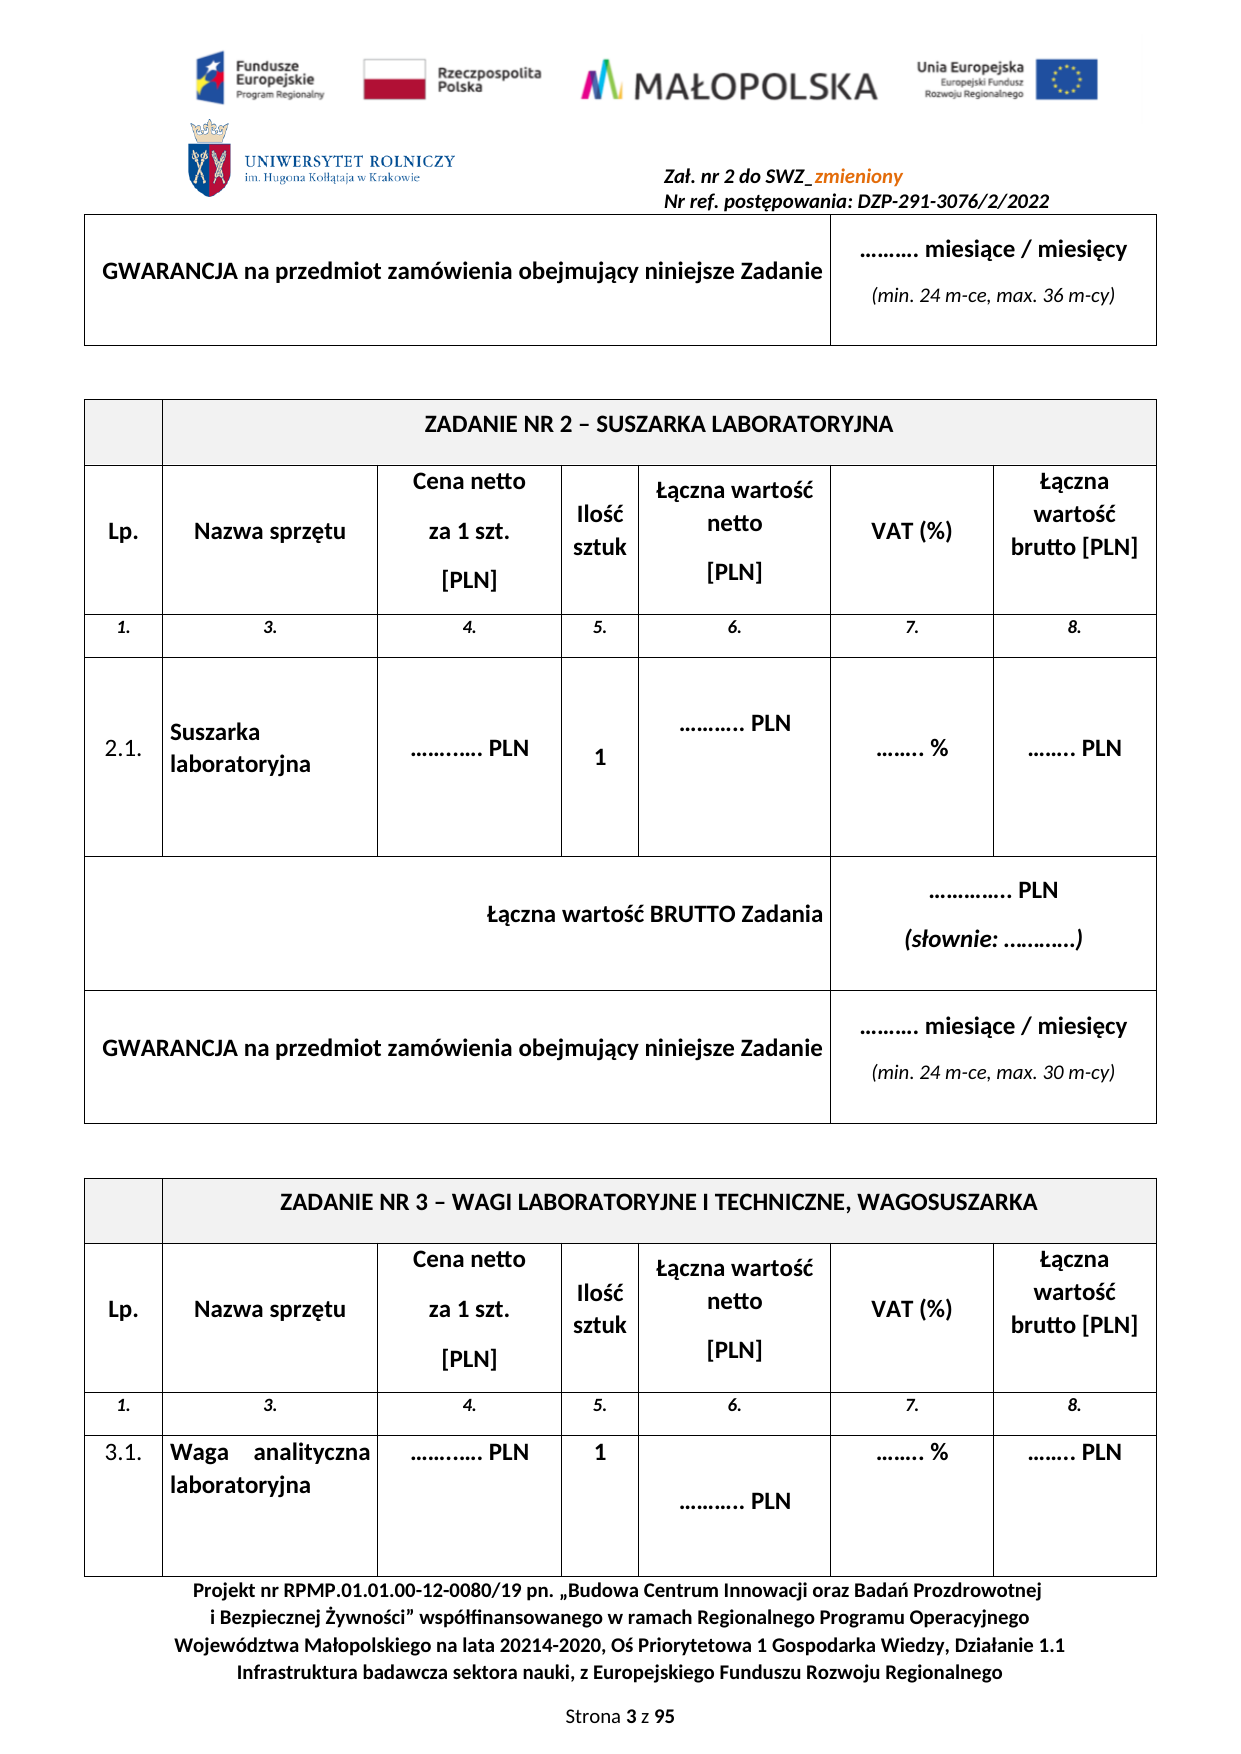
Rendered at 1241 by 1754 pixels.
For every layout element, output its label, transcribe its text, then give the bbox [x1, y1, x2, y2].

table_cell ………. miesiące / miesięcy (min. 24 m-ce, max. 36 m-cy) [831, 215, 1156, 345]
table_cell Cena netto za 1 szt. [PLN] [378, 466, 561, 614]
table_cell 4. [378, 615, 561, 657]
table_cell 8. [994, 1393, 1156, 1435]
table_cell 6. [639, 1393, 830, 1435]
table_cell 1 [562, 1436, 638, 1576]
table_cell Lp. [85, 1244, 162, 1392]
table_cell 7. [831, 615, 993, 657]
table_cell Łączna wartość netto [PLN] [639, 1244, 830, 1392]
table_cell …….. % [831, 658, 993, 856]
table_cell …….. % [831, 1436, 993, 1576]
table_cell 5. [562, 615, 638, 657]
table_cell 3. [163, 615, 377, 657]
table_header ZADANIE NR 2 – SUSZARKA LABORATORYJNA [163, 400, 1156, 464]
table_cell Nazwa sprzętu [163, 466, 377, 614]
table_cell …….. PLN [994, 658, 1156, 856]
table_cell ………. miesiące / miesięcy (min. 24 m-ce, max. 30 m-cy) [831, 991, 1156, 1123]
table_cell ……..…. PLN [378, 658, 561, 856]
table_cell 6. [639, 615, 830, 657]
table_cell Łączna wartość brutto [PLN] [994, 466, 1156, 614]
table_cell Nazwa sprzętu [163, 1244, 377, 1392]
table_cell VAT (%) [831, 466, 993, 614]
table_cell 1. [85, 615, 162, 657]
table_cell Łączna wartość BRUTTO Zadania [85, 857, 830, 989]
table_cell VAT (%) [831, 1244, 993, 1392]
table_cell Łączna wartość netto [PLN] [639, 466, 830, 614]
table_cell 3.1. [85, 1436, 162, 1576]
table_cell 1 [562, 658, 638, 856]
table_cell Suszarka laboratoryjna [163, 658, 377, 856]
table_cell 3. [163, 1393, 377, 1435]
table_cell 8. [994, 615, 1156, 657]
table_cell Lp. [85, 466, 162, 614]
table_header [85, 1179, 162, 1243]
table_cell 5. [562, 1393, 638, 1435]
table_header ZADANIE NR 3 – WAGI LABORATORYJNE I TECHNICZNE, WAGOSUSZARKA [163, 1179, 1156, 1243]
table_cell ……….. PLN [639, 1436, 830, 1576]
picture [175, 34, 1143, 200]
table_header [85, 400, 162, 464]
table_cell Łączna wartość brutto [PLN] [994, 1244, 1156, 1392]
table_cell Ilość sztuk [562, 1244, 638, 1392]
table_cell Waga analityczna laboratoryjna [163, 1436, 377, 1576]
table_cell ……..…. PLN [378, 1436, 561, 1576]
table_cell GWARANCJA na przedmiot zamówienia obejmujący niniejsze Zadanie [85, 215, 830, 345]
table_cell Cena netto za 1 szt. [PLN] [378, 1244, 561, 1392]
table_cell 4. [378, 1393, 561, 1435]
table_cell ………….. PLN (słownie: …………) [831, 857, 1156, 989]
table_cell 1. [85, 1393, 162, 1435]
table_cell Ilość sztuk [562, 466, 638, 614]
table_cell 7. [831, 1393, 993, 1435]
table_cell …….. PLN [994, 1436, 1156, 1576]
table_cell GWARANCJA na przedmiot zamówienia obejmujący niniejsze Zadanie [85, 991, 830, 1123]
table_cell ……….. PLN [639, 658, 830, 856]
table_cell 2.1. [85, 658, 162, 856]
